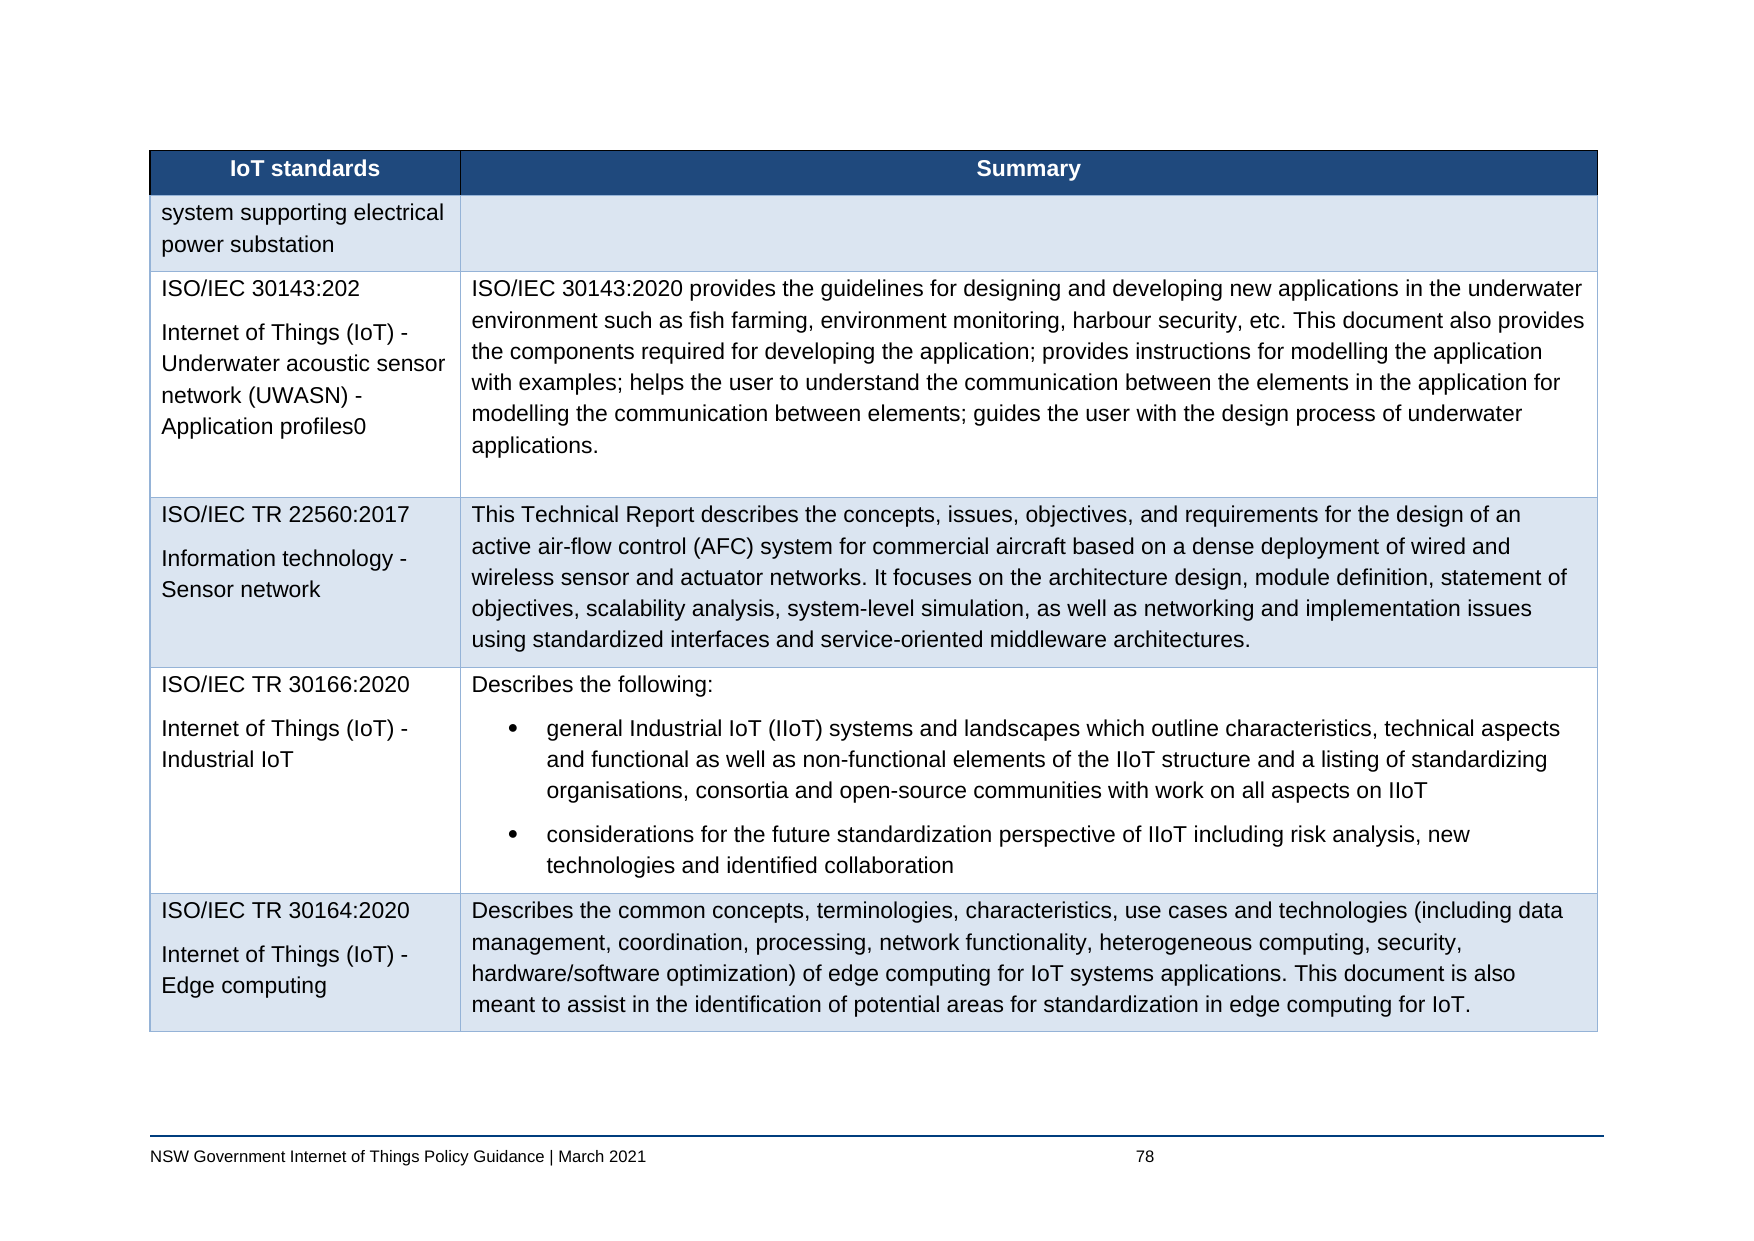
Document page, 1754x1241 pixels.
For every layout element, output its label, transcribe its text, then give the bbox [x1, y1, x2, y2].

table_cell This Technical Report describes the concepts, issues, objectives, and requirements for the design of an active air-flow control (AFC) system for commercial aircraft based on a dense deployment of wired and wireless sensor and actuator networks. It focuses on the architecture design, module definition, statement of objectives, scalability analysis, system-level simulation, as well as networking and implementation issues using standardized interfaces and service-oriented middleware architectures. [461, 498, 1597, 667]
table_cell ISO/IEC TR 30166:2020 Internet of Things (IoT) - Industrial IoT [151, 668, 460, 893]
table_cell ISO/IEC 30143:2020 provides the guidelines for designing and developing new applications in the underwater environment such as fish farming, environment monitoring, harbour security, etc. This document also provides the components required for developing the application; provides instructions for modelling the application with examples; helps the user to understand the communication between the elements in the application for modelling the communication between elements; guides the user with the design process of underwater applications. [461, 272, 1597, 497]
table_cell ISO/IEC 30143:202 Internet of Things (IoT) - Underwater acoustic sensor network (UWASN) - Application profiles0 [151, 272, 460, 497]
table_header Summary [461, 151, 1597, 195]
table_header IoT standards [151, 151, 460, 195]
table_cell Describes the following: general Industrial IoT (IIoT) systems and landscapes which outline characteristics, technical aspects and functional as well as non-functional elements of the IIoT structure and a listing of standardizing organisations, consortia and open-source communities with work on all aspects on IIoT considerations for the future standardization perspective of IIoT including risk analysis, new technologies and identified collaboration [461, 668, 1597, 893]
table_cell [151, 196, 460, 271]
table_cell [461, 196, 1597, 271]
table_cell ISO/IEC TR 22560:2017 Information technology - Sensor network [151, 498, 460, 667]
table_cell ISO/IEC TR 30164:2020 Internet of Things (IoT) - Edge computing [151, 894, 460, 1031]
table_cell Describes the common concepts, terminologies, characteristics, use cases and technologies (including data management, coordination, processing, network functionality, heterogeneous computing, security, hardware/software optimization) of edge computing for IoT systems applications. This document is also meant to assist in the identification of potential areas for standardization in edge computing for IoT. [461, 894, 1597, 1031]
